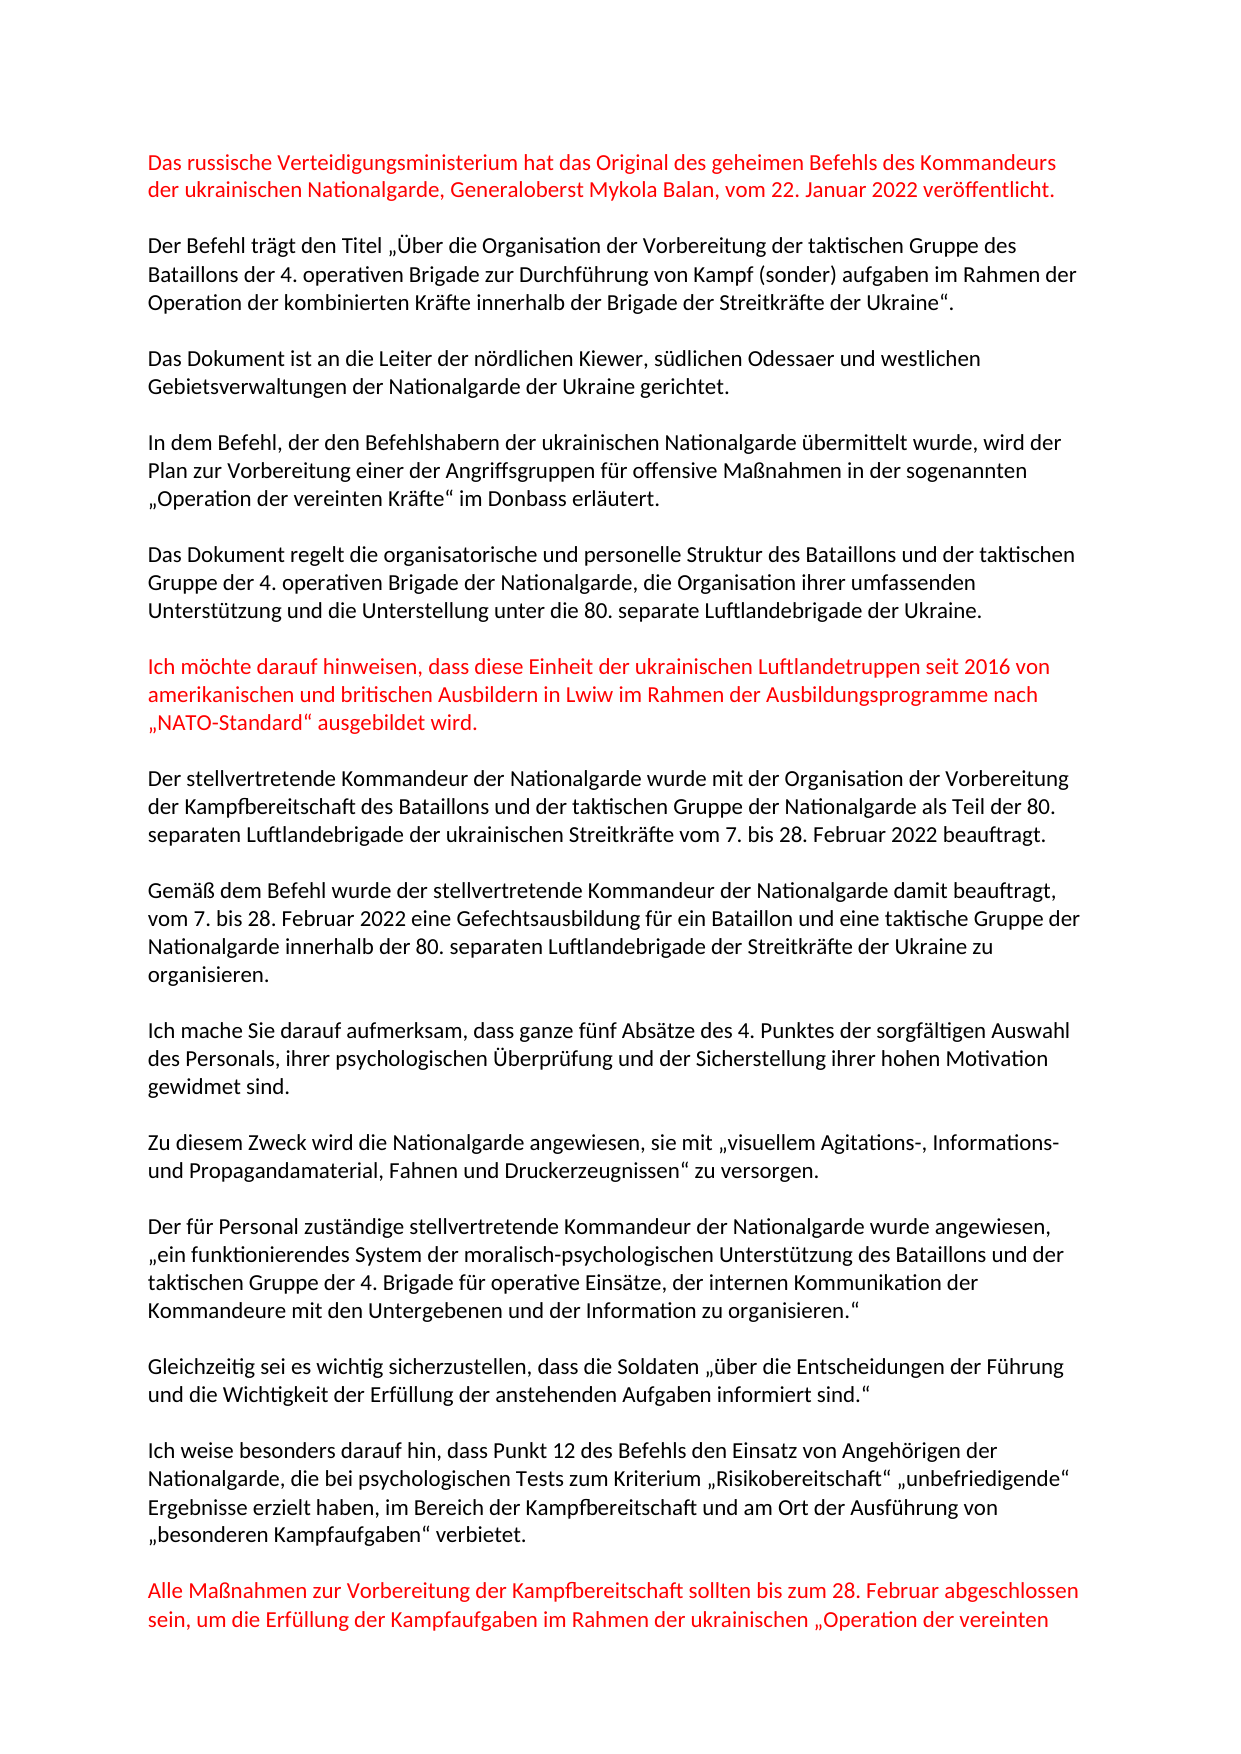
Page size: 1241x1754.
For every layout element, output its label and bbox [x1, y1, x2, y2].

text [148, 148, 1093, 1633]
